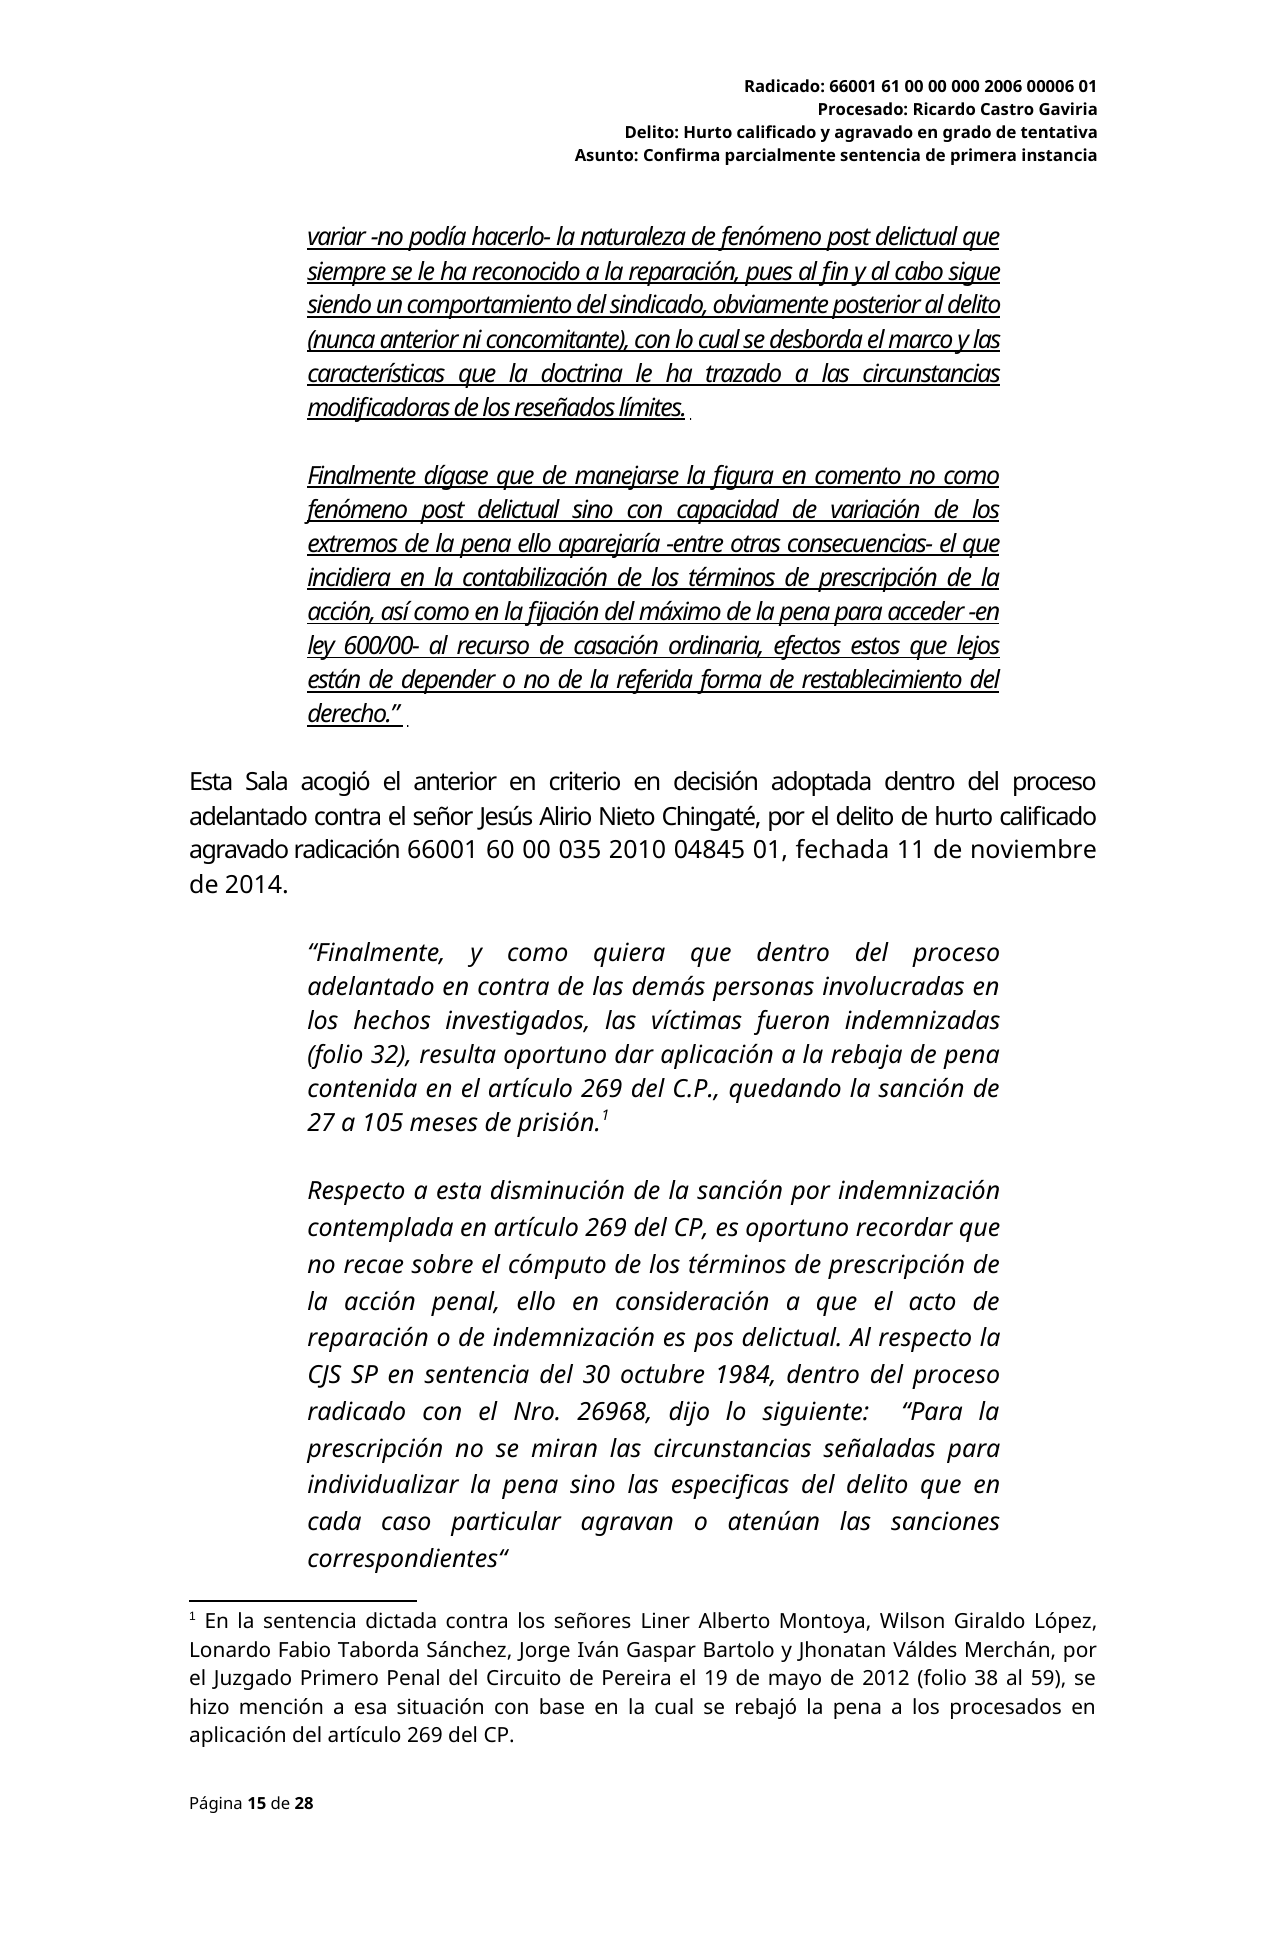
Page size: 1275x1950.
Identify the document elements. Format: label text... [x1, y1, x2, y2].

text “Finalmente, y como quiera que dentro del proceso adelantado en contra de las demás personas involucradas en los hechos investigados, las víctimas fueron indemnizadas (folio 32), resulta oportuno dar aplicación a la rebaja de pena contenida en el artículo 269 del C.P., quedando la sanción de 27 a 105 meses de prisión. [307, 934, 1004, 1139]
text Esta Sala acogió el anterior en criterio en decisión adoptada dentro del proceso adelantado contra el señor Jesús Alirio Nieto Chingaté, por el delito de hurto calificado agravado radicación 66001 60 00 035 2010 04845 01, fechada 11 de noviembre de 2014. [189, 764, 1098, 900]
text Finalmente dígase que de manejarse la figura en comento no como fenómeno post delictual sino con capacidad de variación de los extremos de la pena ello aparejaría -entre otras consecuencias- el que incidiera en la contabilización de los términos de prescripción de la acción, así como en la fijación del máximo de la pena para acceder -en ley 600/00- al recurso de casación ordinaria, efectos estos que lejos están de depender o no de la referida forma de restablecimiento del derecho.” [307, 457, 1004, 730]
text Respecto a esta disminución de la sanción por indemnización contemplada en artículo 269 del CP, es oportuno recordar que no recae sobre el cómputo de los términos de prescripción de la acción penal, ello en consideración a que el acto de reparación o de indemnización es pos delictual. Al respecto la CJS SP en sentencia del 30 octubre 1984, dentro del proceso radicado con el Nro. 26968, dijo lo siguiente: “Para la prescripción no se miran las circunstancias señaladas para individualizar la pena sino las especificas del delito que en cada caso particular agravan o atenúan las sanciones correspondientes“ [307, 1173, 1004, 1574]
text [307, 219, 1004, 423]
